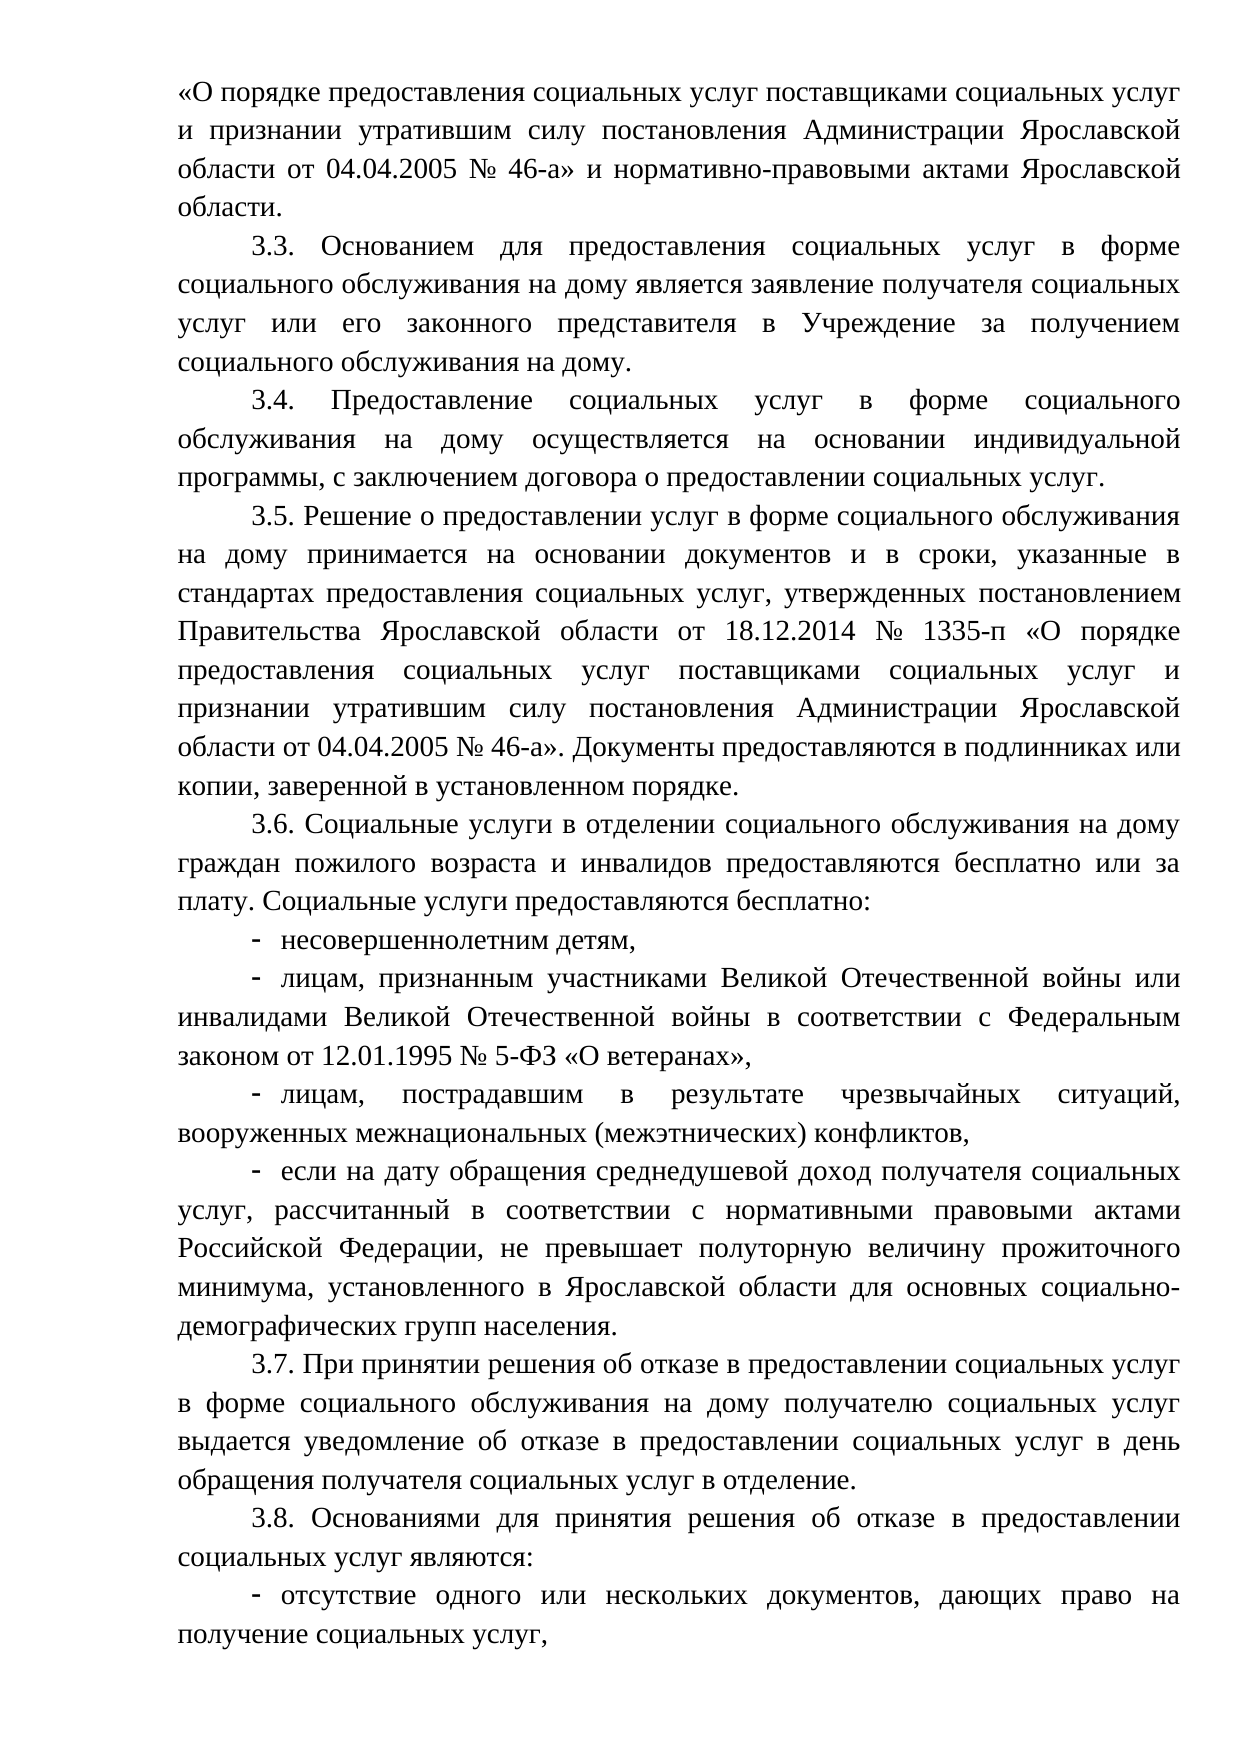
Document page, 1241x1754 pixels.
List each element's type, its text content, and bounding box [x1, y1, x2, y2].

list если на дату обращения среднедушевой доход получателя социальных услуг, рассчитанный в соответствии с нормативными правовыми актами Российской Федерации, не превышает полуторную величину прожиточного минимума, установленного в Ярославской области для основных социально-демографических групп населения. [177, 1153, 1181, 1341]
text 3.6. Социальные услуги в отделении социального обслуживания на дому граждан пожилого возраста и инвалидов предоставляются бесплатно или за плату. Социальные услуги предоставляются бесплатно: [177, 806, 1181, 917]
list лицам, признанным участниками Великой Отечественной войны или инвалидами Великой Отечественной войны в соответствии с Федеральным законом от 12.01.1995 № 5-ФЗ «О ветеранах», [177, 960, 1181, 1071]
list несовершеннолетним детям, [177, 922, 1181, 955]
text 3.4. Предоставление социальных услуг в форме социального обслуживания на дому осуществляется на основании индивидуальной программы, с заключением договора о предоставлении социальных услуг. [177, 382, 1181, 493]
text 3.5. Решение о предоставлении услуг в форме социального обслуживания на дому принимается на основании документов и в сроки, указанные в стандартах предоставления социальных услуг, утвержденных постановлением Правительства Ярославской области от 18.12.2014 № 1335-п «О порядке предоставления социальных услуг поставщиками социальных услуг и признании утратившим силу постановления Администрации Ярославской области от 04.04.2005 № 46-а». Документы предоставляются в подлинниках или копии, заверенной в установленном порядке. [177, 498, 1181, 801]
list лицам, пострадавшим в результате чрезвычайных ситуаций, вооруженных межнациональных (межэтнических) конфликтов, [177, 1076, 1181, 1148]
list отсутствие одного или нескольких документов, дающих право на получение социальных услуг, [177, 1577, 1181, 1649]
text 3.3. Основанием для предоставления социальных услуг в форме социального обслуживания на дому является заявление получателя социальных услуг или его законного представителя в Учреждение за получением социального обслуживания на дому. [177, 228, 1181, 377]
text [177, 74, 1181, 223]
text 3.7. При принятии решения об отказе в предоставлении социальных услуг в форме социального обслуживания на дому получателю социальных услуг выдается уведомление об отказе в предоставлении социальных услуг в день обращения получателя социальных услуг в отделение. [177, 1346, 1181, 1495]
text 3.8. Основаниями для принятия решения об отказе в предоставлении социальных услуг являются: [177, 1500, 1181, 1572]
